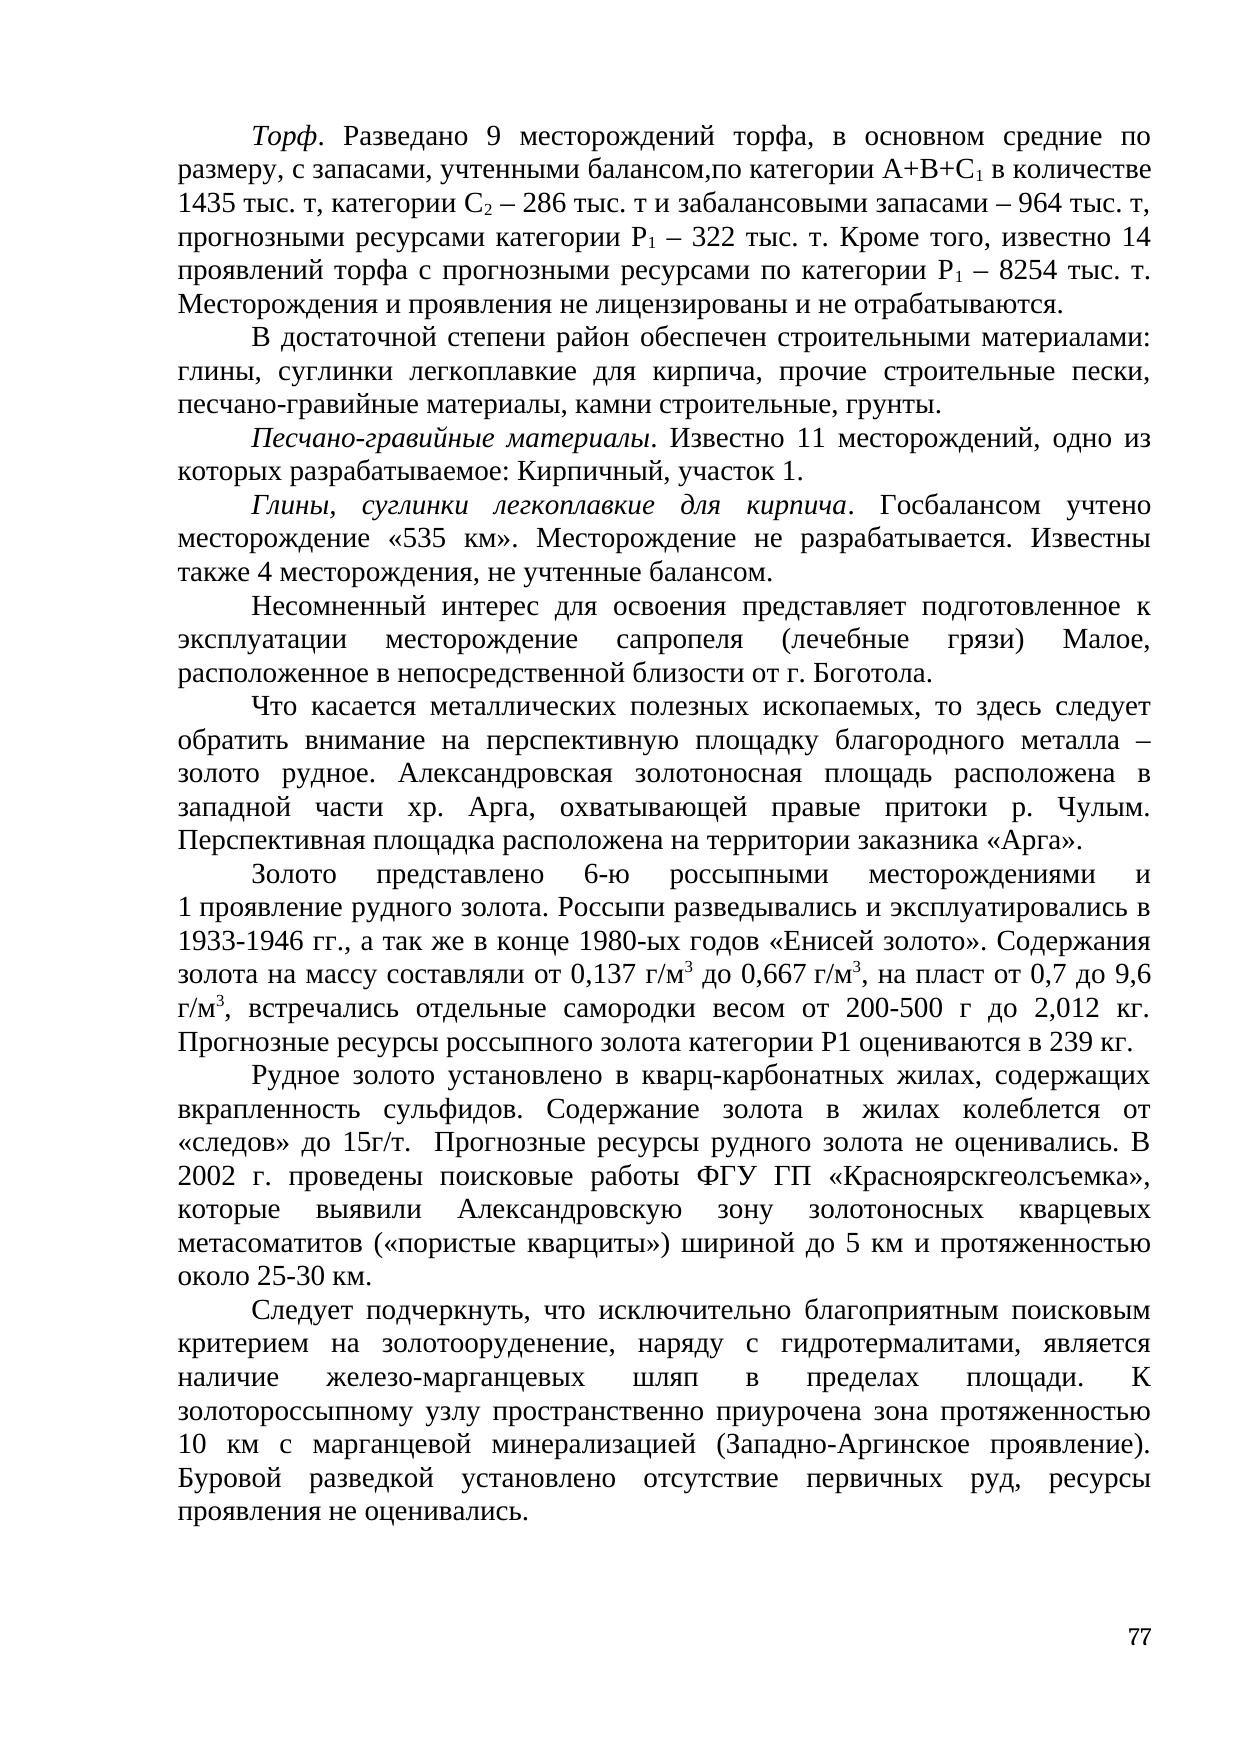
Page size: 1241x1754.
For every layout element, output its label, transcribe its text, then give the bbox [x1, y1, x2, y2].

text Несомненный интерес для освоения представляет подготовленное к эксплуатации месторождение сапропеля (лечебные грязи) Малое, расположенное в непосредственной близости от г. Боготола. [177, 588, 1152, 688]
text Торф. Разведано 9 месторождений торфа, в основном средние по размеру, с запасами, учтенными балансом,по категории А+В+С1 в количестве 1435 тыс. т, категории С2 – 286 тыс. т и забалансовыми запасами – 964 тыс. т, прогнозными ресурсами категории Р1 – 322 тыс. т. Кроме того, известно 14 проявлений торфа с прогнозными ресурсами по категории Р1 – 8254 тыс. т. Месторождения и проявления не лицензированы и не отрабатываются. [177, 118, 1152, 319]
text Что касается металлических полезных ископаемых, то здесь следует обратить внимание на перспективную площадку благородного металла – золото рудное. Александровская золотоносная площадь расположена в западной части хр. Арга, охватывающей правые притоки р. Чулым. Перспективная площадка расположена на территории заказника «Арга». [177, 688, 1152, 856]
text В достаточной степени район обеспечен строительными материалами: глины, суглинки легкоплавкие для кирпича, прочие строительные пески, песчано-гравийные материалы, камни строительные, грунты. [177, 319, 1152, 420]
text Рудное золото установлено в кварц-карбонатных жилах, содержащих вкрапленность сульфидов. Содержание золота в жилах колеблется от «следов» до 15г/т. Прогнозные ресурсы рудного золота не оценивались. В 2002 г. проведены поисковые работы ФГУ ГП «Красноярскгеолсъемка», которые выявили Александровскую зону золотоносных кварцевых метасоматитов («пористые кварциты») шириной до 5 км и протяженностью около 25-30 км. [177, 1057, 1152, 1292]
text Глины, суглинки легкоплавкие для кирпича. Госбалансом учтено месторождение «535 км». Месторождение не разрабатывается. Известны также 4 месторождения, не учтенные балансом. [177, 487, 1152, 588]
text Песчано-гравийные материалы. Известно 11 месторождений, одно из которых разрабатываемое: Кирпичный, участок 1. [177, 420, 1152, 487]
text Золото представлено 6-ю россыпными месторождениями и 1 проявление рудного золота. Россыпи разведывались и эксплуатировались в 1933-1946 гг., а так же в конце 1980-ых годов «Енисей золото». Содержания золота на массу составляли от 0,137 г/м3 до 0,667 г/м3, на пласт от 0,7 до 9,6 г/м3, встречались отдельные самородки весом от 200-500 г до 2,012 кг. Прогнозные ресурсы россыпного золота категории Р1 оцениваются в 239 кг. [177, 856, 1152, 1057]
text Следует подчеркнуть, что исключительно благоприятным поисковым критерием на золотооруденение, наряду с гидротермалитами, является наличие железо-марганцевых шляп в пределах площади. К золотороссыпному узлу пространственно приурочена зона протяженностью 10 км с марганцевой минерализацией (Западно-Аргинское проявление). Буровой разведкой установлено отсутствие первичных руд, ресурсы проявления не оценивались. [177, 1292, 1152, 1527]
